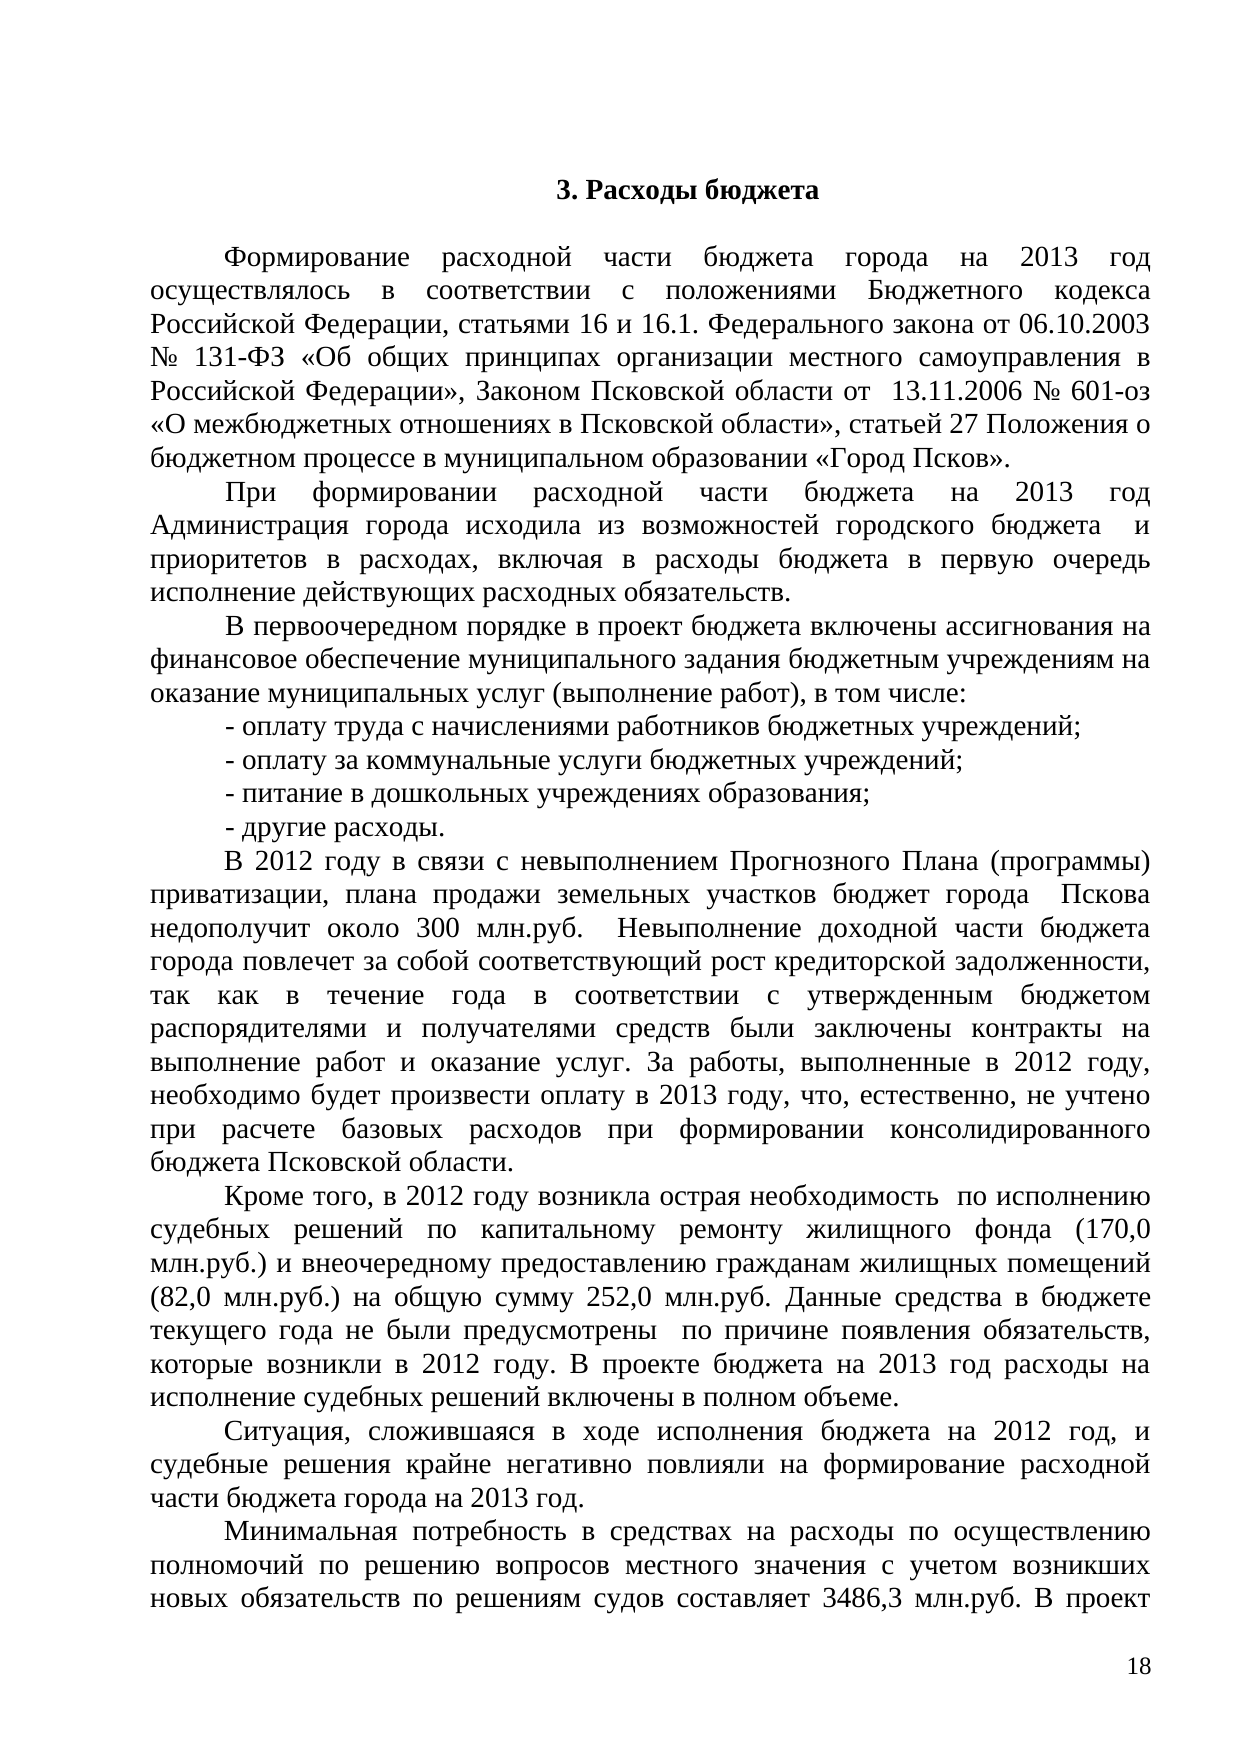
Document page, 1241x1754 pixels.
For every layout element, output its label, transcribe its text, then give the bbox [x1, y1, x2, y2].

text - питание в дошкольных учреждениях образования; [150, 776, 1152, 809]
text В 2012 году в связи с невыполнением Прогнозного Плана (программы) приватизации, плана продажи земельных участков бюджет города Пскова недополучит около 300 млн.руб. Невыполнение доходной части бюджета города повлечет за собой соответствующий рост кредиторской задолженности, так как в течение года в соответствии с утвержденным бюджетом распорядителями и получателями средств были заключены контракты на выполнение работ и оказание услуг. За работы, выполненные в 2012 году, необходимо будет произвести оплату в 2013 году, что, естественно, не учтено при расчете базовых расходов при формировании консолидированного бюджета Псковской области. [150, 843, 1152, 1178]
text - оплату за коммунальные услуги бюджетных учреждений; [150, 742, 1152, 776]
text Ситуация, сложившаяся в ходе исполнения бюджета на 2012 год, и судебные решения крайне негативно повлияли на формирование расходной части бюджета города на 2013 год. [150, 1413, 1152, 1513]
text 3. Расходы бюджета [150, 172, 1152, 205]
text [150, 1513, 1152, 1614]
text Кроме того, в 2012 году возникла острая необходимость по исполнению судебных решений по капитальному ремонту жилищного фонда (170,0 млн.руб.) и внеочередному предоставлению гражданам жилищных помещений (82,0 млн.руб.) на общую сумму 252,0 млн.руб. Данные средства в бюджете текущего года не были предусмотрены по причине появления обязательств, которые возникли в 2012 году. В проекте бюджета на 2013 год расходы на исполнение судебных решений включены в полном объеме. [150, 1178, 1152, 1413]
text При формировании расходной части бюджета на 2013 год Администрация города исходила из возможностей городского бюджета и приоритетов в расходах, включая в расходы бюджета в первую очередь исполнение действующих расходных обязательств. [150, 474, 1152, 608]
text Формирование расходной части бюджета города на 2013 год осуществлялось в соответствии с положениями Бюджетного кодекса Российской Федерации, статьями 16 и 16.1. Федерального закона от 06.10.2003 № 131-ФЗ «Об общих принципах организации местного самоуправления в Российской Федерации», Законом Псковской области от 13.11.2006 № 601-оз «О межбюджетных отношениях в Псковской области», статьей 27 Положения о бюджетном процессе в муниципальном образовании «Город Псков». [150, 239, 1152, 474]
text - другие расходы. [150, 809, 1152, 843]
text - оплату труда с начислениями работников бюджетных учреждений; [150, 708, 1152, 742]
text В первоочередном порядке в проект бюджета включены ассигнования на финансовое обеспечение муниципального задания бюджетным учреждениям на оказание муниципальных услуг (выполнение работ), в том числе: [150, 608, 1152, 708]
